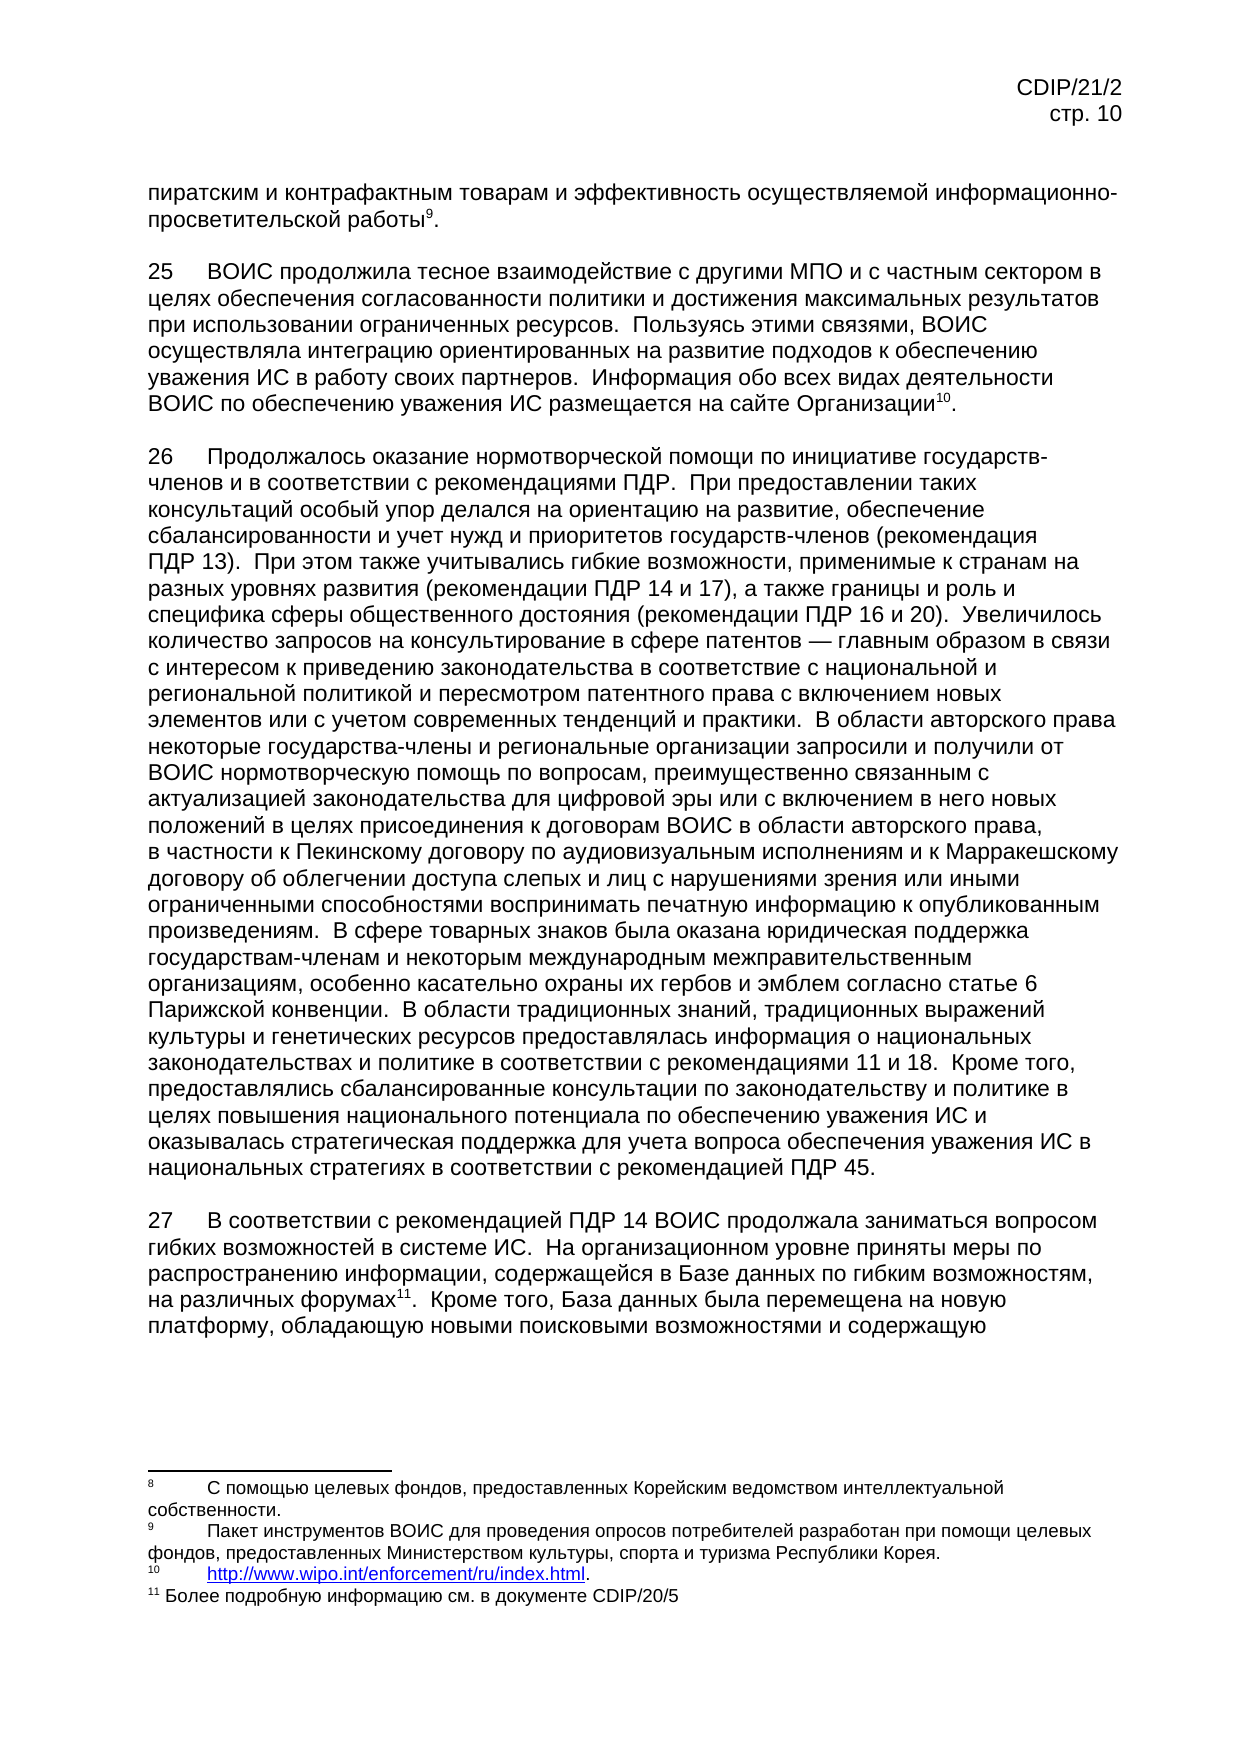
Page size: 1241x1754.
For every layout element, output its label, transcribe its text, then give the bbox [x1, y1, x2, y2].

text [148, 179, 1122, 232]
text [148, 1207, 1122, 1365]
text Продолжалось оказание нормотворческой помощи по инициативе государств-членов и в соответствии с рекомендациями ПДР. При предоставлении таких консультаций особый упор делался на ориентацию на развитие, обеспечение сбалансированности и учет нужд и приоритетов государств-членов (рекомендация ПДР 13). При этом также учитывались гибкие возможности, применимые к странам на разных уровнях развития (рекомендации ПДР 14 и 17), а также границы и роль и специфика сферы общественного достояния (рекомендации ПДР 16 и 20). Увеличилось количество запросов на консультирование в сфере патентов — главным образом в связи с интересом к приведению законодательства в соответствие с национальной и региональной политикой и пересмотром патентного права с включением новых элементов или с учетом современных тенденций и практики. В области авторского права некоторые государства-члены и региональные организации запросили и получили от ВОИС нормотворческую помощь по вопросам, преимущественно связанным с актуализацией законодательства для цифровой эры или с включением в него новых положений в целях присоединения к договорам ВОИС в области авторского права, в частности к Пекинскому договору по аудиовизуальным исполнениям и к Марракешскому договору об облегчении доступа слепых и лиц с нарушениями зрения или иными ограниченными способностями воспринимать печатную информацию к опубликованным произведениям. В сфере товарных знаков была оказана юридическая поддержка государствам-членам и некоторым международным межправительственным организациям, особенно касательно охраны их гербов и эмблем согласно статье 6 Парижской конвенции. В области традиционных знаний, традиционных выражений культуры и генетических ресурсов предоставлялась информация о национальных законодательствах и политике в соответствии с рекомендациями 11 и 18. Кроме того, предоставлялись сбалансированные консультации по законодательству и политике в целях повышения национального потенциала по обеспечению уважения ИС и оказывалась стратегическая поддержка для учета вопроса обеспечения уважения ИС в национальных стратегиях в соответствии с рекомендацией ПДР 45. [148, 443, 1122, 1181]
text ВОИС продолжила тесное взаимодействие с другими МПО и с частным сектором в целях обеспечения согласованности политики и достижения максимальных результатов при использовании ограниченных ресурсов. Пользуясь этими связями, ВОИС осуществляла интеграцию ориентированных на развитие подходов к обеспечению уважения ИС в работу своих партнеров. Информация обо всех видах деятельности ВОИС по обеспечению уважения ИС размещается на сайте Организации. [148, 258, 1122, 416]
